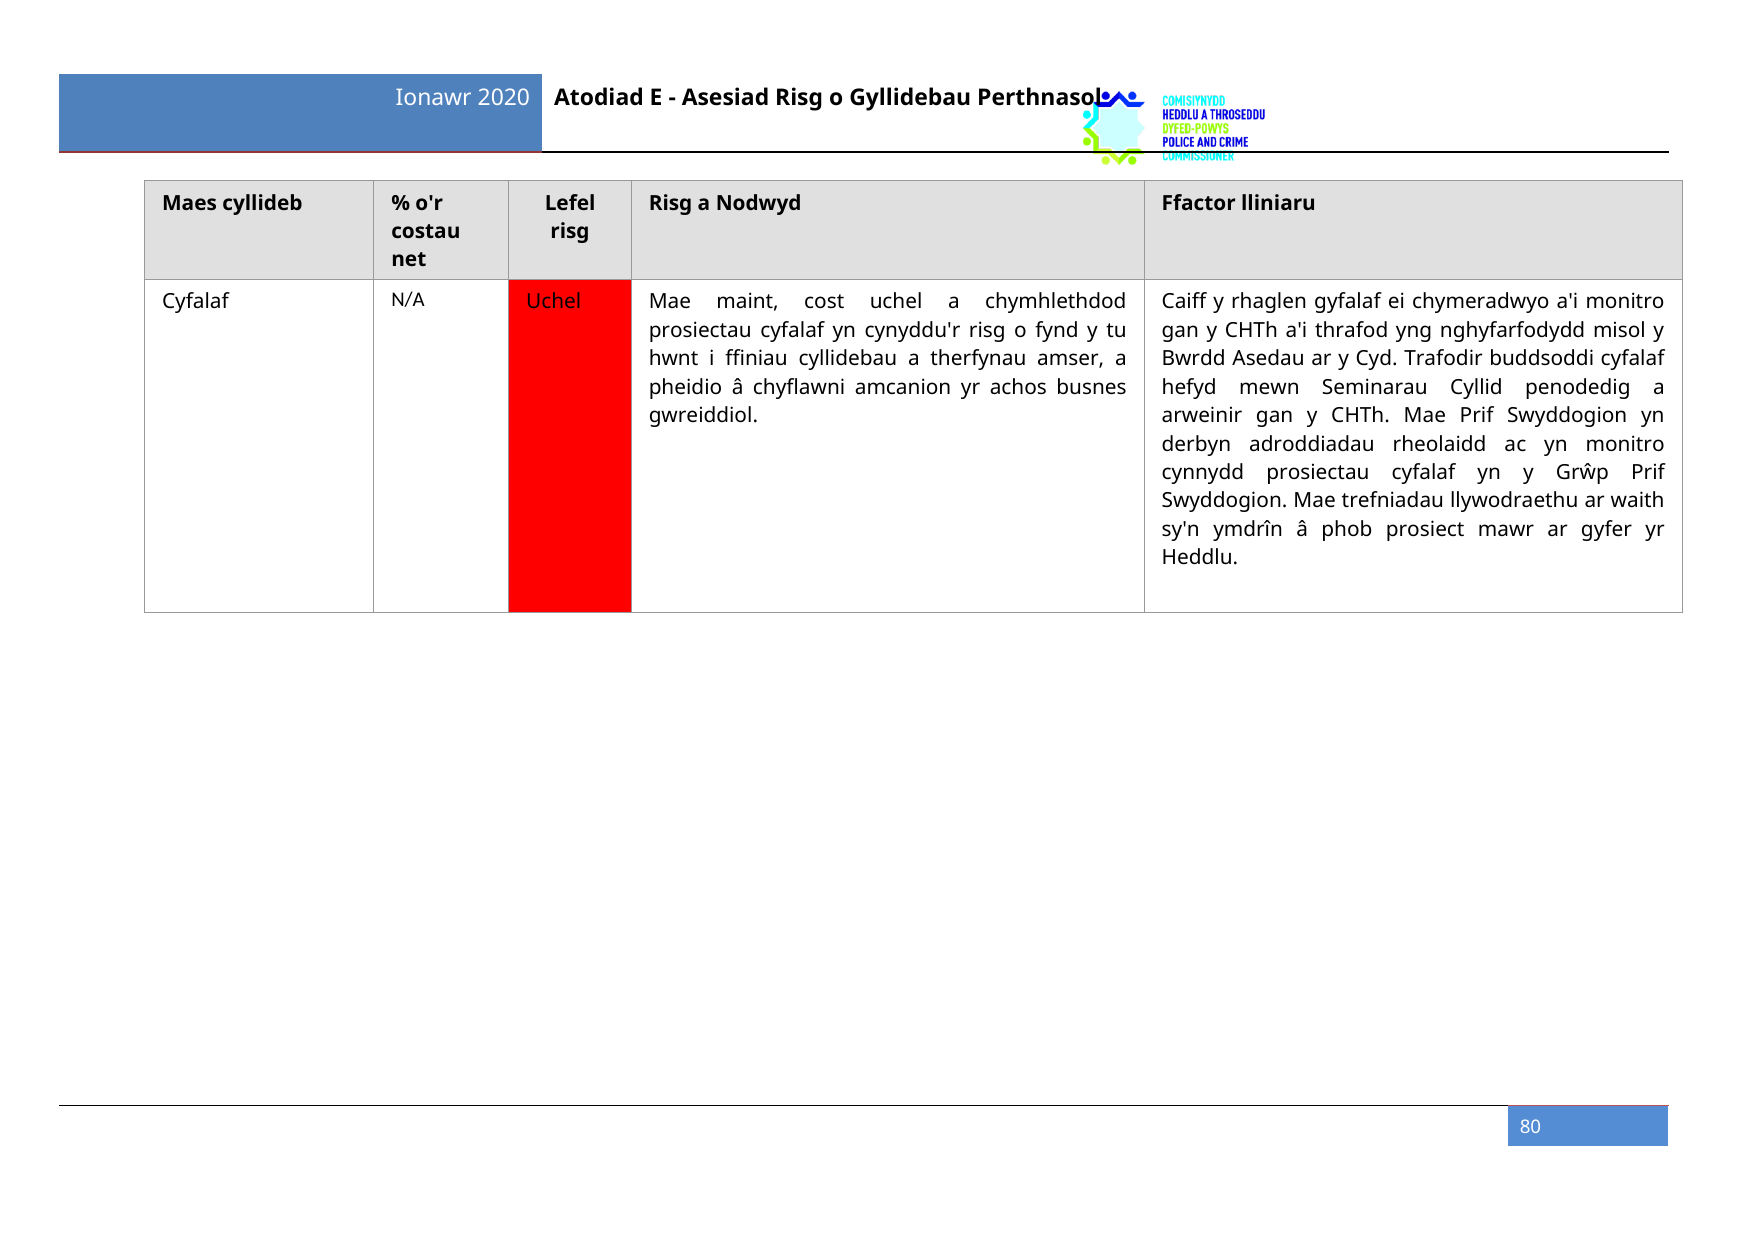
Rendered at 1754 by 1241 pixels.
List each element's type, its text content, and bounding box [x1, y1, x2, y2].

table_header Maes cyllideb [145, 181, 373, 279]
table_header Lefel risg [509, 181, 631, 279]
table_header % o'r costau net [374, 181, 508, 279]
table_cell Cyfalaf [145, 280, 373, 612]
table_cell Mae maint, cost uchel a chymhlethdod prosiectau cyfalaf yn cynyddu'r risg o fynd y tu hwnt i ffiniau cyllidebau a therfynau amser, a pheidio â chyflawni amcanion yr achos busnes gwreiddiol. [632, 280, 1144, 612]
picture [1066, 73, 1280, 151]
table_header Ffactor lliniaru [1145, 181, 1682, 279]
table_cell Uchel [509, 280, 631, 612]
table_header Risg a Nodwyd [632, 181, 1144, 279]
table_cell Caiff y rhaglen gyfalaf ei chymeradwyo a'i monitro gan y CHTh a'i thrafod yng nghyfarfodydd misol y Bwrdd Asedau ar y Cyd. Trafodir buddsoddi cyfalaf hefyd mewn Seminarau Cyllid penodedig a arweinir gan y CHTh. Mae Prif Swyddogion yn derbyn adroddiadau rheolaidd ac yn monitro cynnydd prosiectau cyfalaf yn y Grŵp Prif Swyddogion. Mae trefniadau llywodraethu ar waith sy'n ymdrîn â phob prosiect mawr ar gyfer yr Heddlu. [1145, 280, 1682, 612]
picture [1066, 153, 1280, 180]
table_cell N/A [374, 280, 508, 612]
